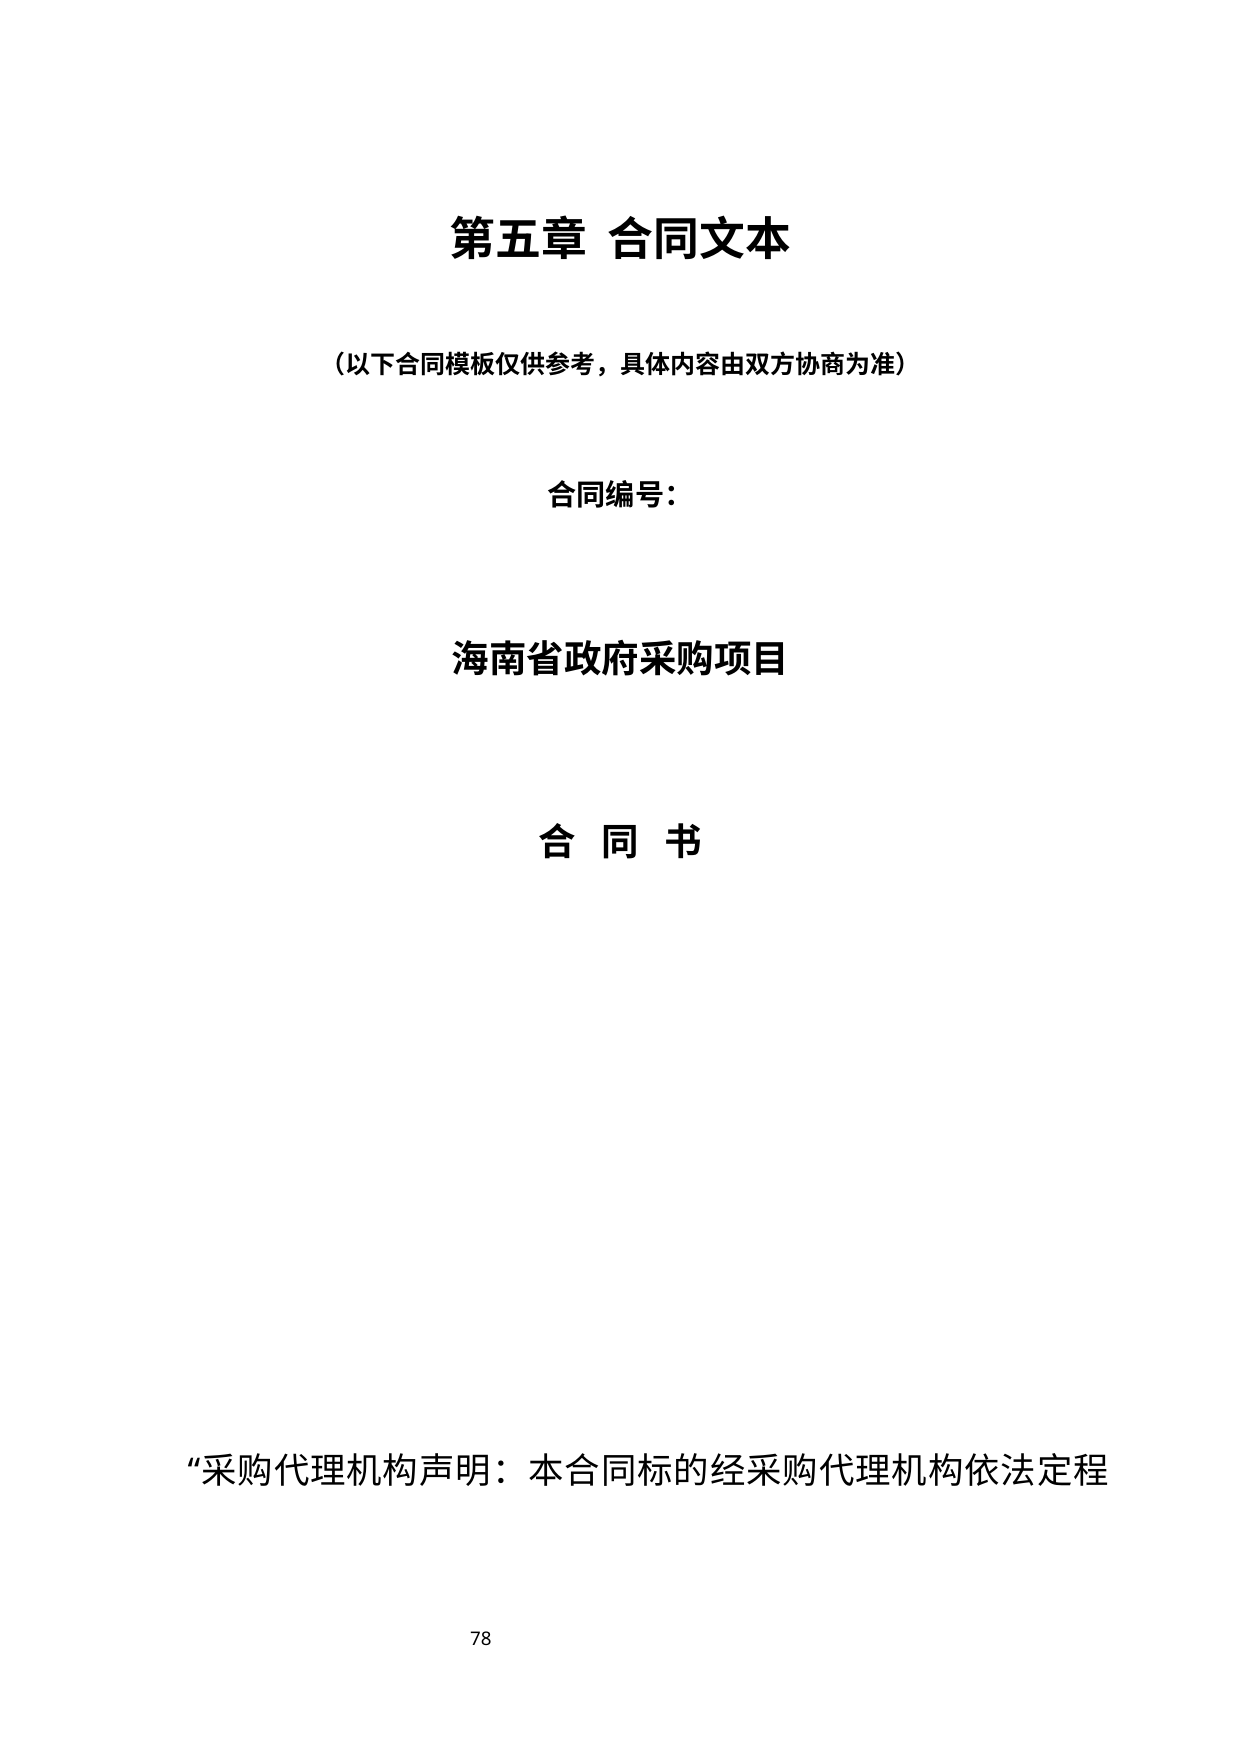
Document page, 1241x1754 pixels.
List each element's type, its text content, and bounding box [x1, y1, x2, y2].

text 海南省政府采购项目 [187, 624, 1053, 689]
subtitle 第五章 合同文本 [187, 187, 1053, 284]
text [187, 1435, 1110, 1500]
text 合 同 书 [187, 807, 1053, 872]
text （以下合同模板仅供参考，具体内容由双方协商为准） [187, 330, 1053, 395]
text 合同编号： [187, 460, 1053, 525]
